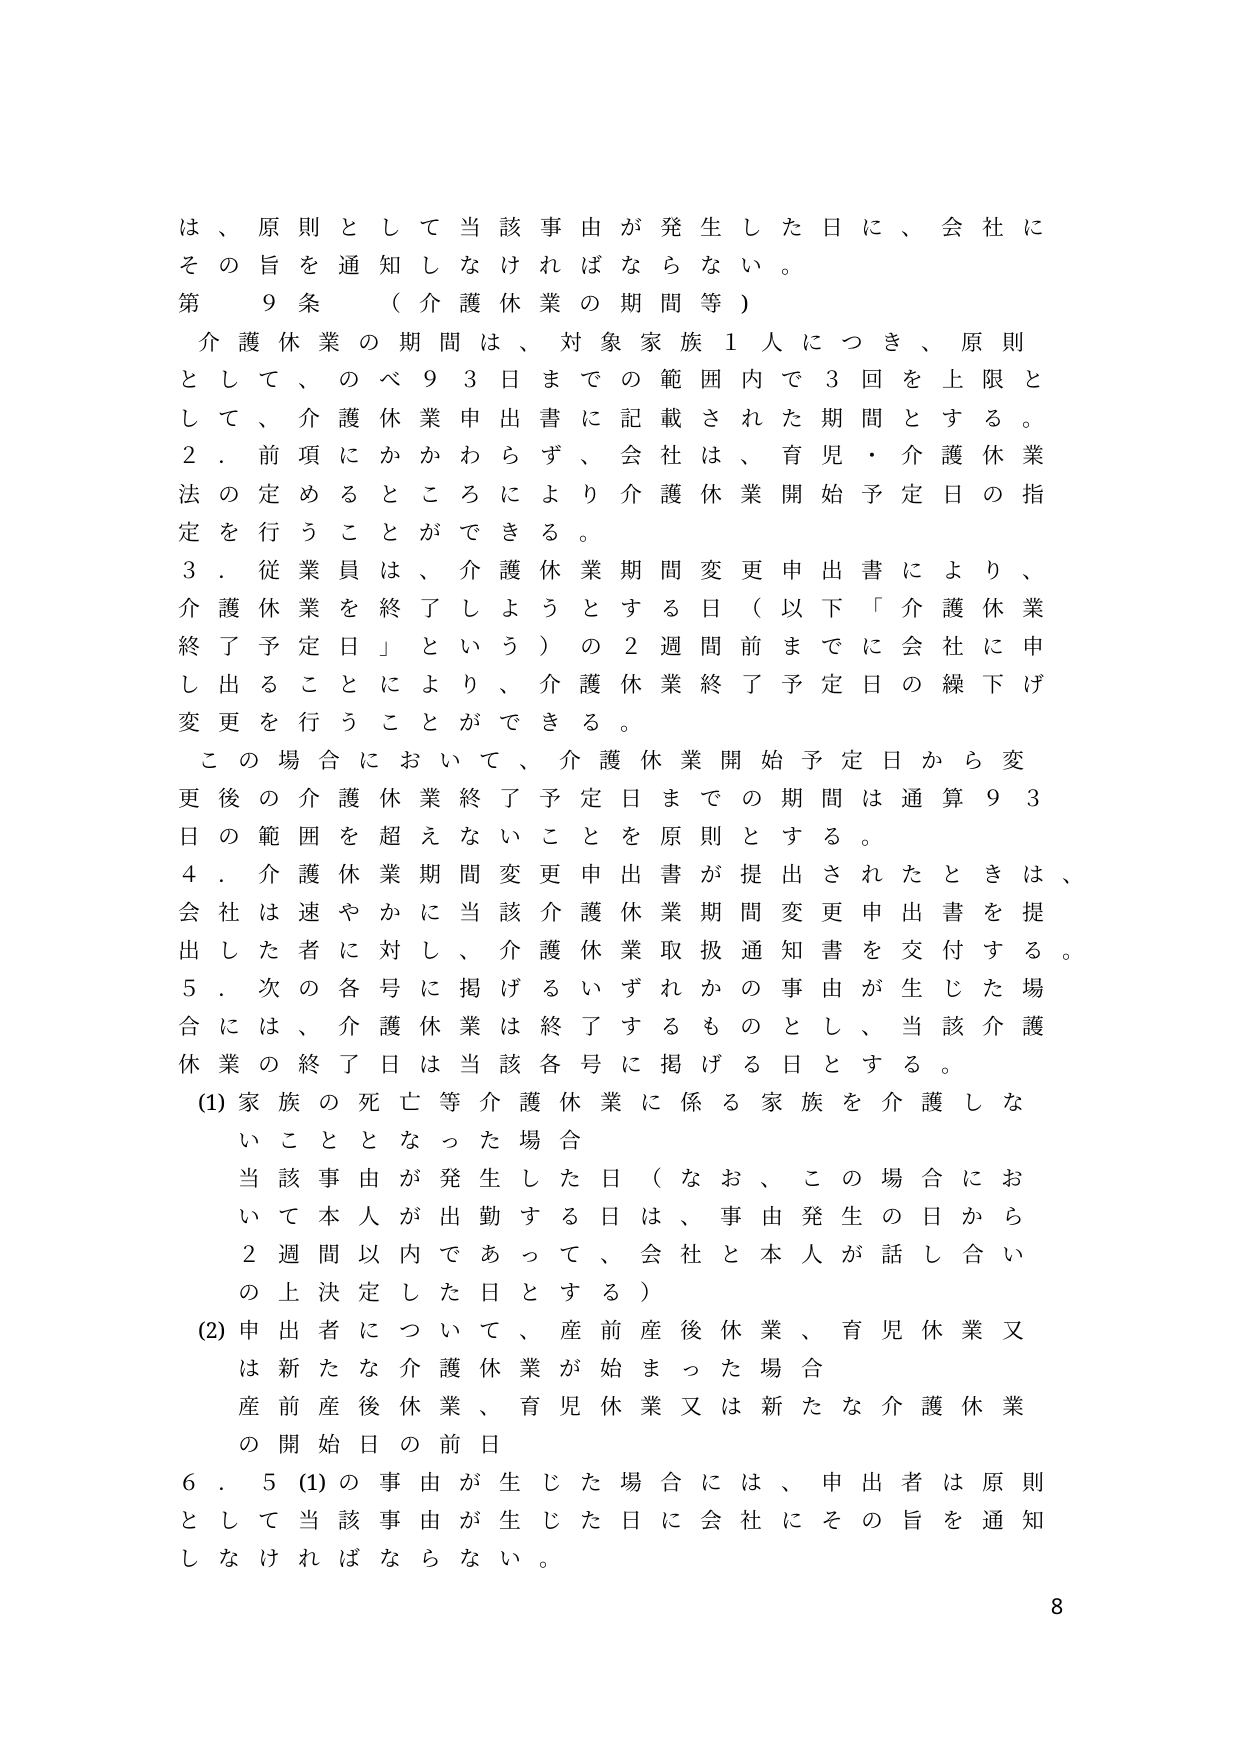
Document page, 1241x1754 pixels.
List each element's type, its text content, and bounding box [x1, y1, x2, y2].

text この場合において、介護休業開始予定日から変更後の介護休業終了予定日までの期間は通算９３日の範囲を超えないことを原則とする。 [178, 740, 1062, 854]
text ４．介護休業期間変更申出書が提出されたときは、会社は速やかに当該介護休業期間変更申出書を提出した者に対し、介護休業取扱通知書を交付する。 [178, 854, 1062, 968]
text 第 ９条 （介護休業の期間等) [178, 283, 1062, 321]
text ５．次の各号に掲げるいずれかの事由が生じた場合には、介護休業は終了するものとし、当該介護休業の終了日は当該各号に掲げる日とする。 [178, 968, 1062, 1082]
text ６．５(1)の事由が生じた場合には、申出者は原則として当該事由が生じた日に会社にその旨を通知しなければならない。 [178, 1462, 1062, 1576]
text 介護休業の期間は、対象家族１人につき、原則として、のべ９３日までの範囲内で３回を上限として、介護休業申出書に記載された期間とする。 [178, 321, 1062, 436]
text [178, 207, 1062, 283]
text ３．従業員は、介護休業期間変更申出書により、介護休業を終了しようとする日（以下「介護休業終了予定日」という）の２週間前までに会社に申し出ることにより、介護休業終了予定日の繰下げ変更を行うことができる。 [178, 549, 1062, 740]
text ２．前項にかかわらず、会社は、育児・介護休業法の定めるところにより介護休業開始予定日の指定を行うことができる。 [178, 436, 1062, 549]
list 家族の死亡等介護休業に係る家族を介護しないこととなった場合 当該事由が発生した日（なお、この場合において本人が出勤する日は、事由発生の日から２週間以内であって、会社と本人が話し合いの上決定した日とする） [193, 1082, 1062, 1310]
list 申出者について、産前産後休業、育児休業又は新たな介護休業が始まった場合 産前産後休業、育児休業又は新たな介護休業の開始日の前日 [193, 1310, 1062, 1462]
